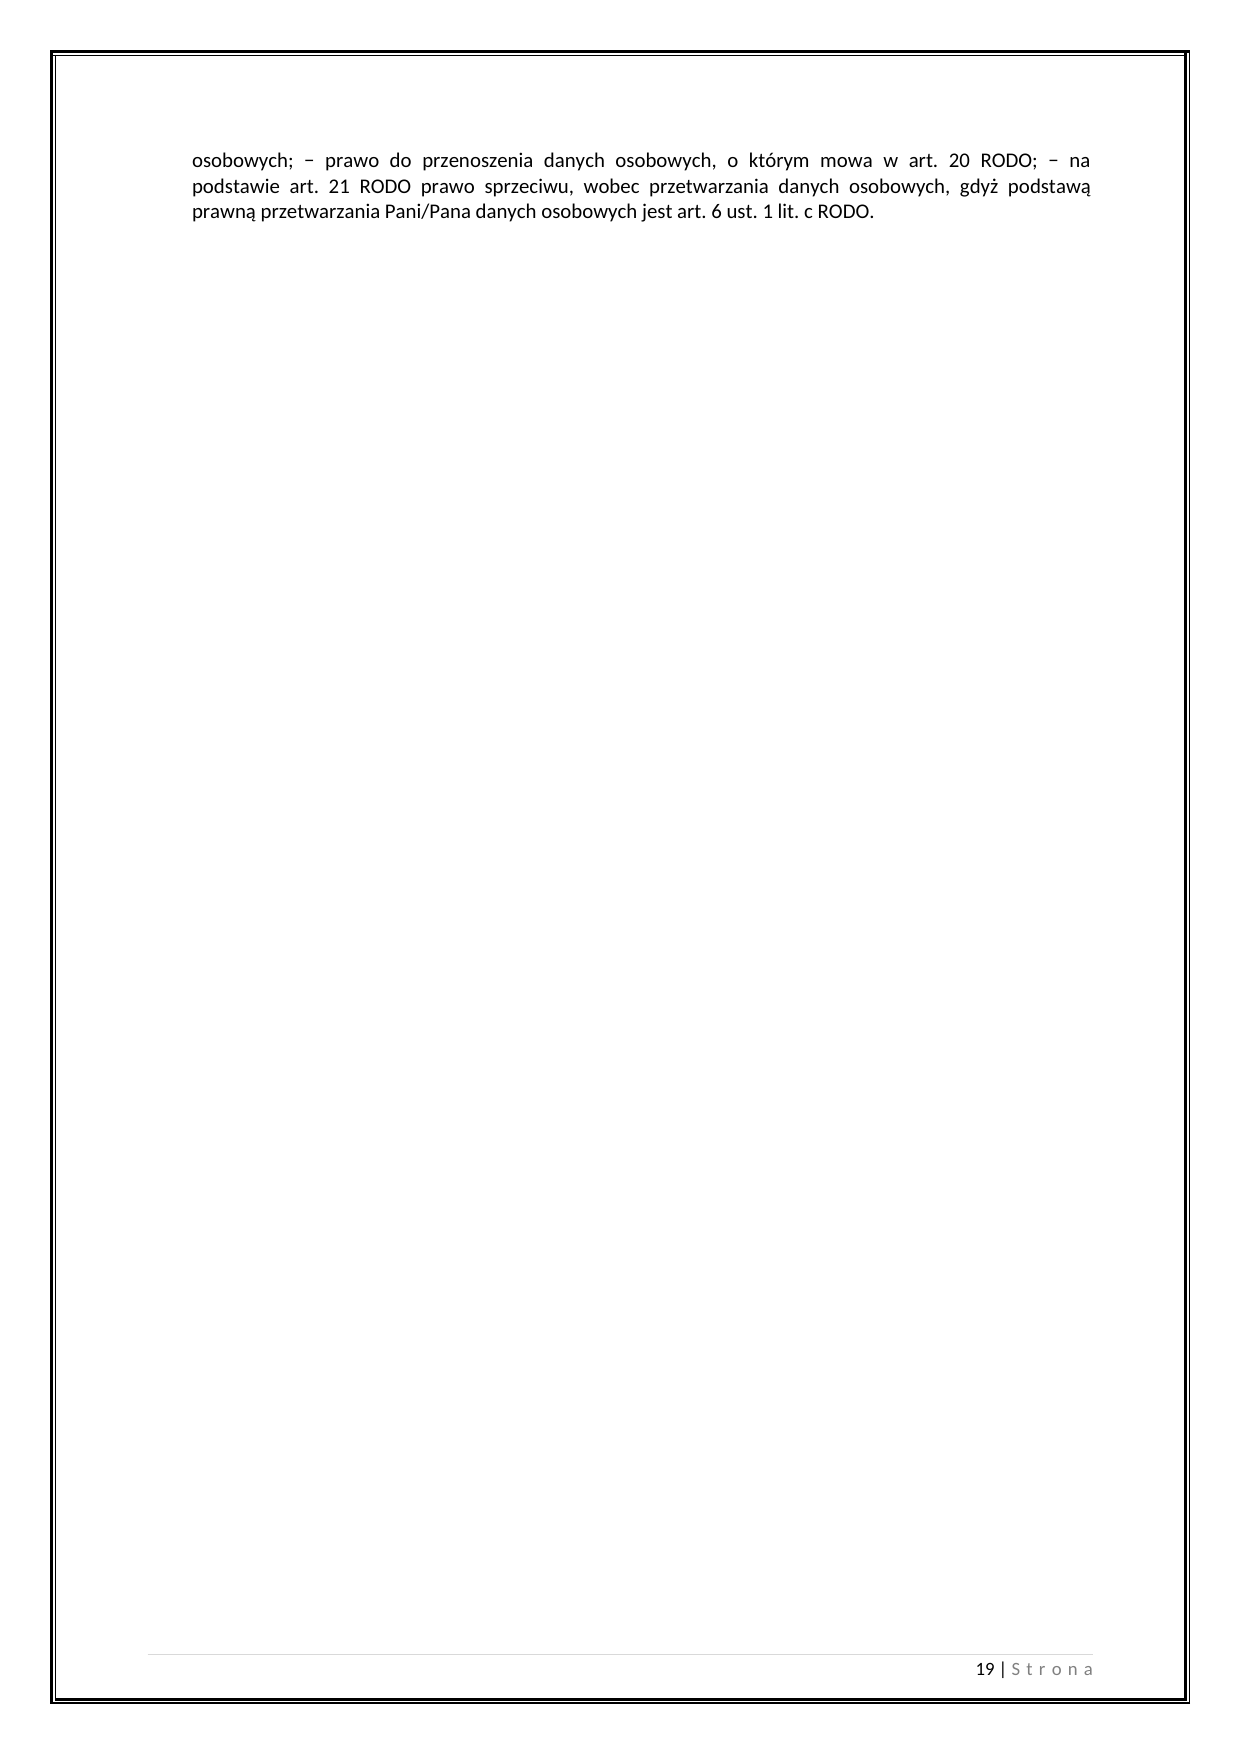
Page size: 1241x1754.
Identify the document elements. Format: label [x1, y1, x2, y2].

list [147, 148, 1093, 224]
